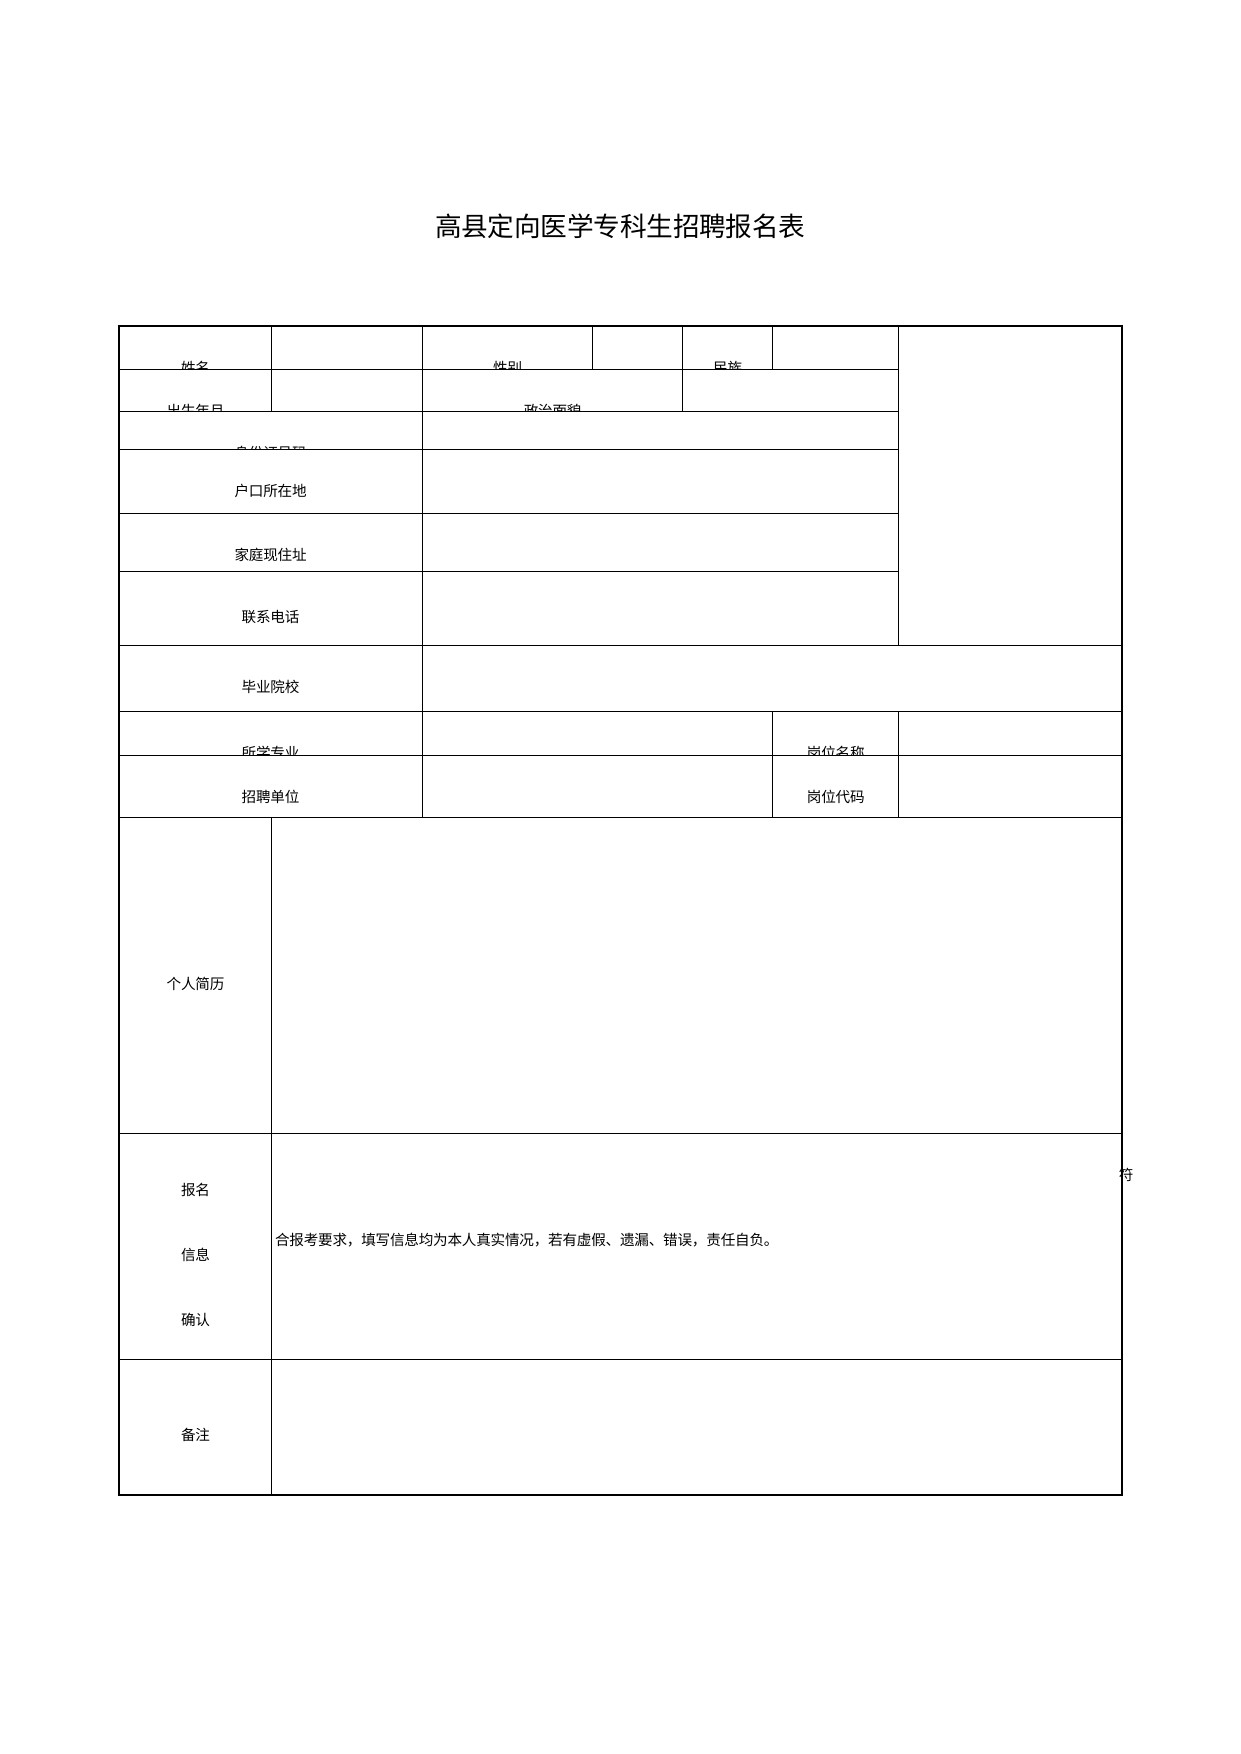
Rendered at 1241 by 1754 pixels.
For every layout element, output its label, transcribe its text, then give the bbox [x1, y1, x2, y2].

table_cell 政治面貌 [423, 370, 682, 411]
table_cell 家庭现住址 [120, 514, 422, 571]
table_header 性别 [423, 327, 592, 369]
table_cell 岗位代码 [773, 756, 898, 817]
table_cell [899, 712, 1121, 755]
table_cell 岗位名称 [773, 712, 898, 755]
table_cell 出生年月 [120, 370, 271, 411]
table_cell 联系电话 [120, 572, 422, 645]
table_cell [272, 370, 422, 411]
table_cell [423, 572, 898, 645]
table_cell 所学专业 [120, 712, 422, 755]
table_cell [899, 756, 1121, 817]
table_cell 报名 信息 确认 [120, 1134, 271, 1359]
table_cell [423, 646, 1121, 711]
text 高县定向医学专科生招聘报名表 [187, 162, 1053, 259]
table_header 民族 [683, 327, 772, 369]
table_header [593, 327, 682, 369]
table_cell 毕业院校 [120, 646, 422, 711]
table_cell [272, 818, 1121, 1133]
table_header [272, 327, 422, 369]
table_cell 备注 [120, 1360, 271, 1493]
table_cell [423, 712, 772, 755]
table_cell 个人简历 [120, 818, 271, 1133]
table_cell [423, 412, 898, 449]
table_cell [272, 1360, 1121, 1493]
table_cell 户口所在地 [120, 450, 422, 513]
table_cell [423, 450, 898, 513]
table_cell [423, 514, 898, 571]
table_cell 符合报考要求，填写信息均为本人真实情况，若有虚假、遗漏、错误，责任自负。 考生签名： 年 月 日 [272, 1134, 1121, 1359]
table_cell 招聘单位 [120, 756, 422, 817]
table_cell 身份证号码 [120, 412, 422, 449]
table_cell [683, 370, 898, 411]
table_cell [423, 756, 772, 817]
table_header 姓名 [120, 327, 271, 369]
table_header [773, 327, 898, 369]
table_header [899, 327, 1121, 645]
